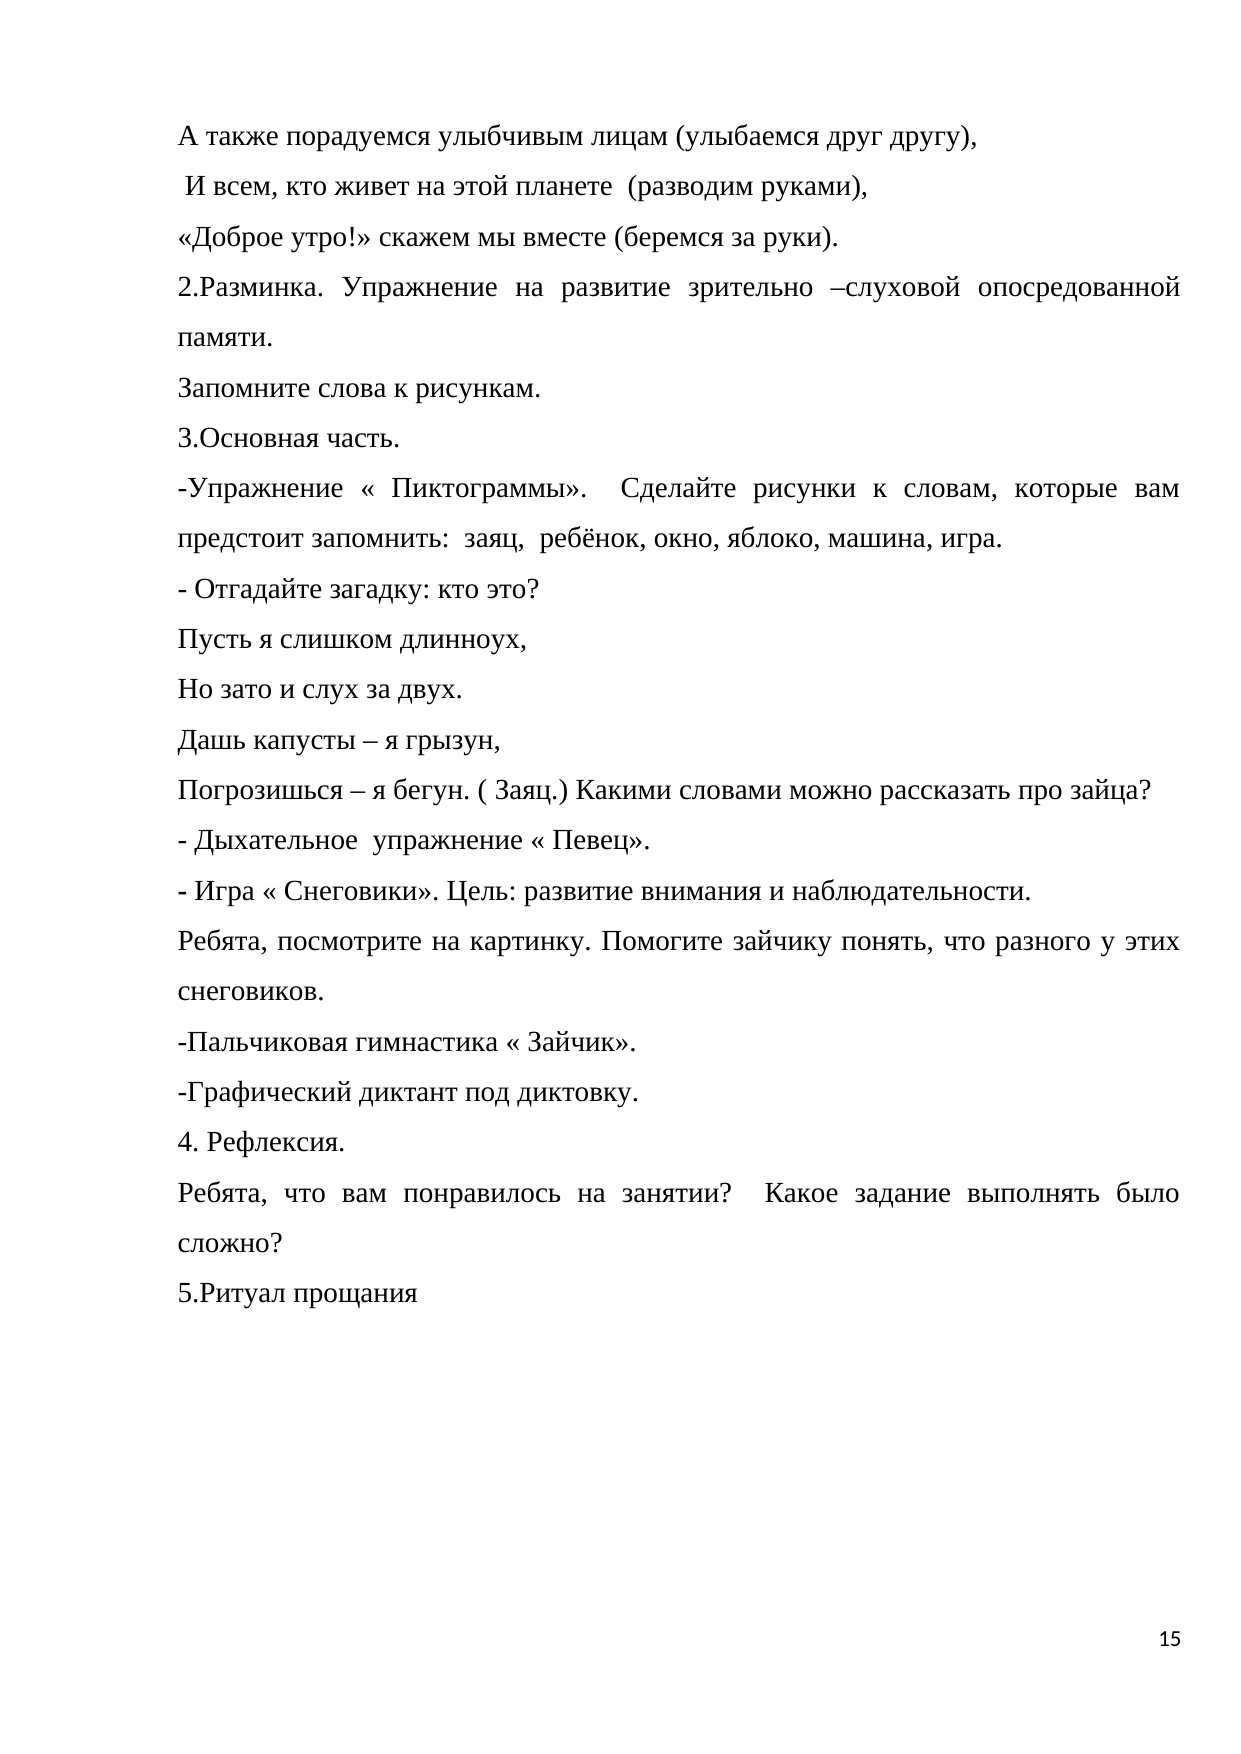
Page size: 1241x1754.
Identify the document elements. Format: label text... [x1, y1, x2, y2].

text 3.Основная часть. [177, 420, 1181, 453]
text Запомните слова к рисункам. [177, 370, 1181, 403]
text Погрозишься – я бегун. ( Заяц.) Какими словами можно рассказать про зайца? [177, 772, 1181, 806]
text - Дыхательное упражнение « Певец». [177, 822, 1181, 856]
text -Пальчиковая гимнастика « Зайчик». [177, 1024, 1181, 1057]
text -Графический диктант под диктовку. [177, 1074, 1181, 1108]
text 5.Ритуал прощания [177, 1275, 1181, 1309]
text А также порадуемся улыбчивым лицам (улыбаемся друг другу), [177, 118, 1181, 152]
text И всем, кто живет на этой планете (разводим руками), [177, 168, 1181, 202]
text -Упражнение « Пиктограммы». Сделайте рисунки к словам, которые вам предстоит запомнить: заяц, ребёнок, окно, яблоко, машина, игра. [177, 470, 1181, 554]
text Дашь капусты – я грызун, [177, 722, 1181, 755]
text Ребята, что вам понравилось на занятии? Какое задание выполнять было сложно? [177, 1175, 1181, 1258]
text 4. Рефлексия. [177, 1124, 1181, 1158]
text 2.Разминка. Упражнение на развитие зрительно –слуховой опосредованной памяти. [177, 269, 1181, 353]
text Но зато и слух за двух. [177, 672, 1181, 705]
text Пусть я слишком длинноух, [177, 621, 1181, 655]
text Ребята, посмотрите на картинку. Помогите зайчику понять, что разного у этих снеговиков. [177, 923, 1181, 1007]
text «Доброе утро!» скажем мы вместе (беремся за руки). [177, 219, 1181, 252]
text - Игра « Снеговики». Цель: развитие внимания и наблюдательности. [177, 873, 1181, 906]
text - Отгадайте загадку: кто это? [177, 571, 1181, 604]
